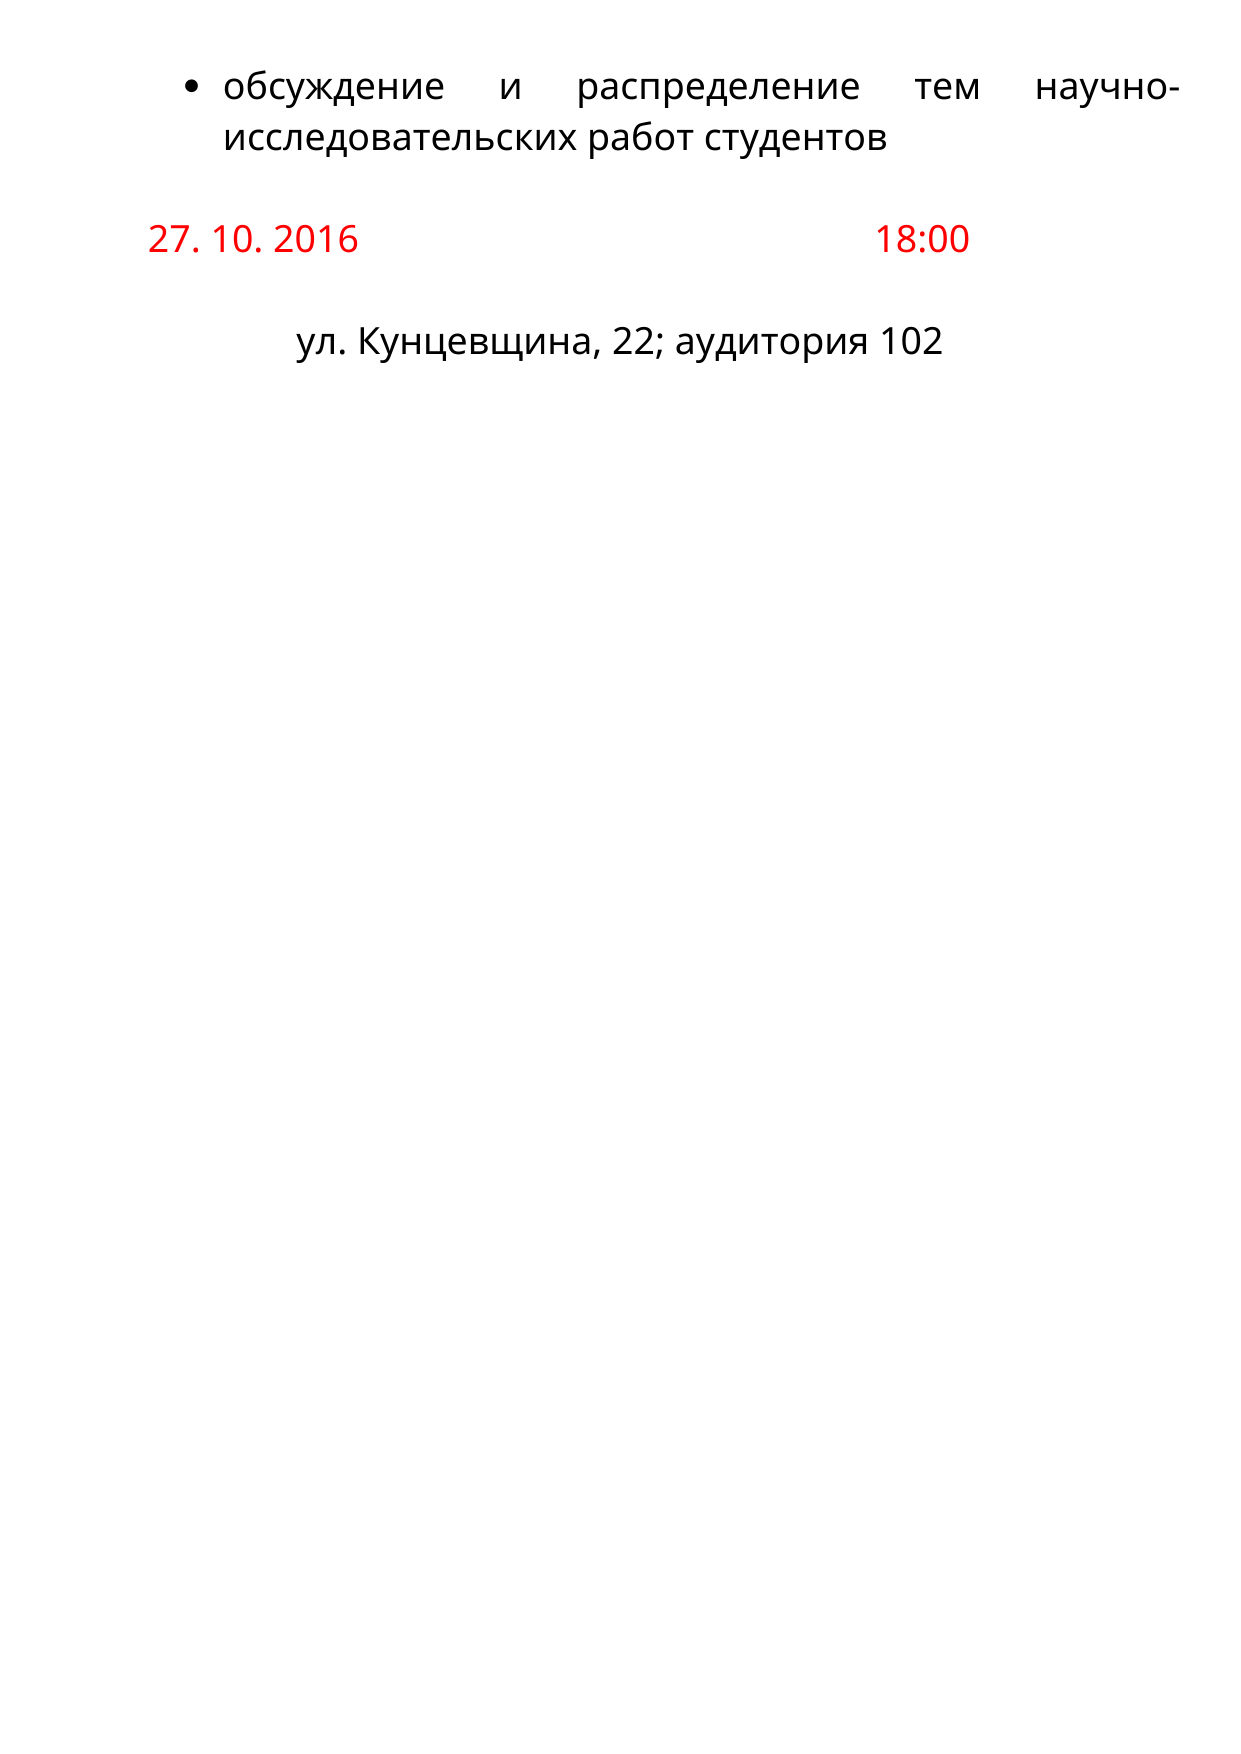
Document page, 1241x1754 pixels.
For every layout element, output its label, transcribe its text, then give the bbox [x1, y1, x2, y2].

text 27. 10. 2016 18:00 [148, 212, 1181, 263]
text ул. Кунцевщина, 22; аудитория 102 [59, 314, 1181, 365]
list обсуждение и распределение тем научно-исследовательских работ студентов [185, 59, 1181, 161]
